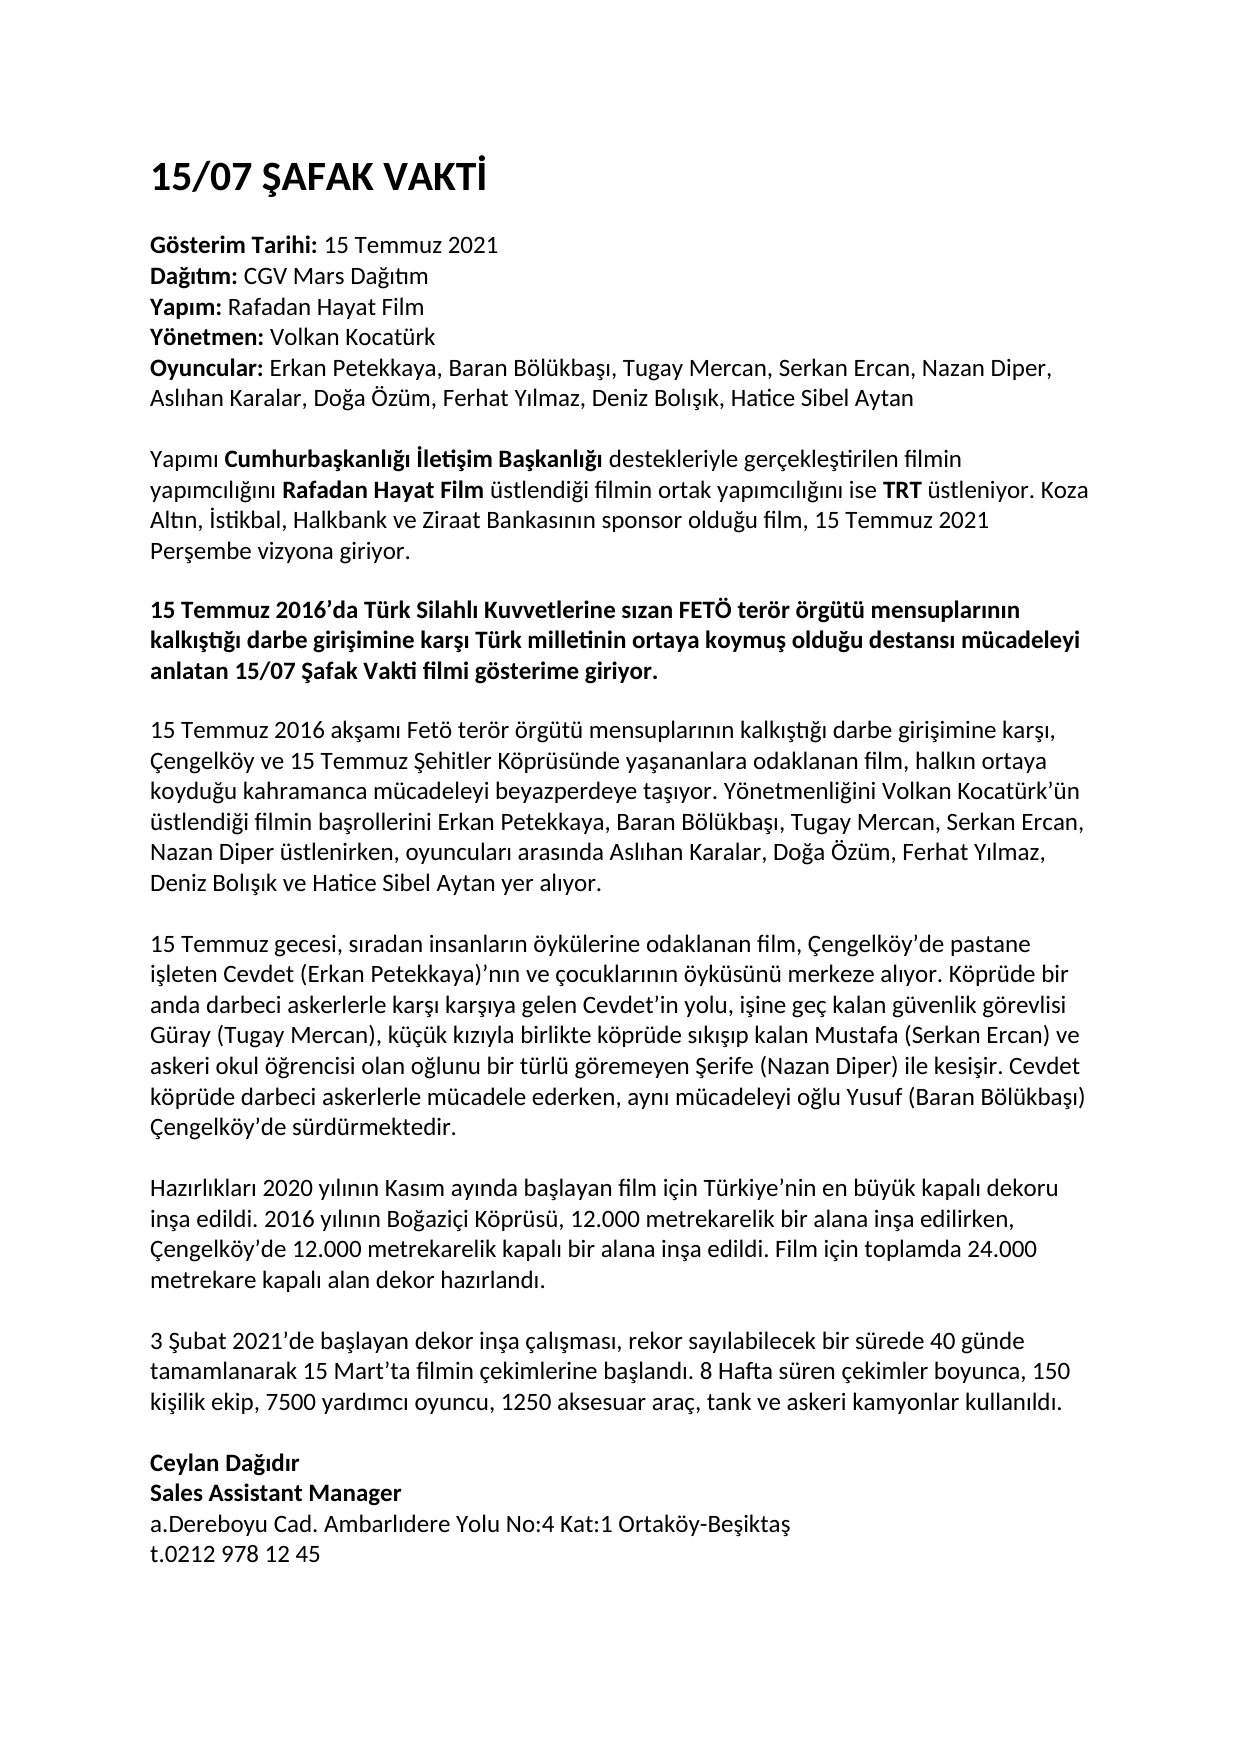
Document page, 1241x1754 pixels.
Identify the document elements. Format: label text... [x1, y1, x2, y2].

text t.0212 978 12 45 [150, 1538, 1090, 1569]
text Yapımı Cumhurbaşkanlığı İletişim Başkanlığı destekleriyle gerçekleştirilen filmin yapımcılığını Rafadan Hayat Film üstlendiği filmin ortak yapımcılığını ise TRT üstleniyor. Koza Altın, İstikbal, Halkbank ve Ziraat Bankasının sponsor olduğu film, 15 Temmuz 2021 Perşembe vizyona giriyor. [150, 443, 1090, 565]
text a.Dereboyu Cad. Ambarlıdere Yolu No:4 Kat:1 Ortaköy-Beşiktaş [150, 1508, 1090, 1538]
text 15 Temmuz gecesi, sıradan insanların öykülerine odaklanan film, Çengelköy’de pastane işleten Cevdet (Erkan Petekkaya)’nın ve çocuklarının öyküsünü merkeze alıyor. Köprüde bir anda darbeci askerlerle karşı karşıya gelen Cevdet’in yolu, işine geç kalan güvenlik görevlisi Güray (Tugay Mercan), küçük kızıyla birlikte köprüde sıkışıp kalan Mustafa (Serkan Ercan) ve askeri okul öğrencisi olan oğlunu bir türlü göremeyen Şerife (Nazan Diper) ile kesişir. Cevdet köprüde darbeci askerlerle mücadele ederken, aynı mücadeleyi oğlu Yusuf (Baran Bölükbaşı) Çengelköy’de sürdürmektedir. [150, 928, 1090, 1142]
text 3 Şubat 2021’de başlayan dekor inşa çalışması, rekor sayılabilecek bir sürede 40 günde tamamlanarak 15 Mart’ta filmin çekimlerine başlandı. 8 Hafta süren çekimler boyunca, 150 kişilik ekip, 7500 yardımcı oyuncu, 1250 aksesuar araç, tank ve askeri kamyonlar kullanıldı. [150, 1325, 1090, 1416]
text Gösterim Tarihi: 15 Temmuz 2021 [150, 229, 1090, 260]
text Oyuncular: Erkan Petekkaya, Baran Bölükbaşı, Tugay Mercan, Serkan Ercan, Nazan Diper, Aslıhan Karalar, Doğa Özüm, Ferhat Yılmaz, Deniz Bolışık, Hatice Sibel Aytan [150, 352, 1090, 413]
text 15 Temmuz 2016’da Türk Silahlı Kuvvetlerine sızan FETÖ terör örgütü mensuplarının kalkıştığı darbe girişimine karşı Türk milletinin ortaya koymuş olduğu destansı mücadeleyi anlatan 15/07 Şafak Vakti filmi gösterime giriyor. [150, 594, 1090, 686]
text Ceylan Dağıdır [150, 1447, 1090, 1477]
text 15 Temmuz 2016 akşamı Fetö terör örgütü mensuplarının kalkıştığı darbe girişimine karşı, Çengelköy ve 15 Temmuz Şehitler Köprüsünde yaşananlara odaklanan film, halkın ortaya koyduğu kahramanca mücadeleyi beyazperdeye taşıyor. Yönetmenliğini Volkan Kocatürk’ün üstlendiği filmin başrollerini Erkan Petekkaya, Baran Bölükbaşı, Tugay Mercan, Serkan Ercan, Nazan Diper üstlenirken, oyuncuları arasında Aslıhan Karalar, Doğa Özüm, Ferhat Yılmaz, Deniz Bolışık ve Hatice Sibel Aytan yer alıyor. [150, 714, 1090, 897]
text 15/07 ŞAFAK VAKTİ [150, 150, 1090, 201]
text Yapım: Rafadan Hayat Film [150, 291, 1090, 321]
text Hazırlıkları 2020 yılının Kasım ayında başlayan film için Türkiye’nin en büyük kapalı dekoru inşa edildi. 2016 yılının Boğaziçi Köprüsü, 12.000 metrekarelik bir alana inşa edilirken, Çengelköy’de 12.000 metrekarelik kapalı bir alana inşa edildi. Film için toplamda 24.000 metrekare kapalı alan dekor hazırlandı. [150, 1172, 1090, 1294]
text Dağıtım: CGV Mars Dağıtım [150, 260, 1090, 291]
text Yönetmen: Volkan Kocatürk [150, 321, 1090, 352]
text Sales Assistant Manager [150, 1477, 1090, 1508]
